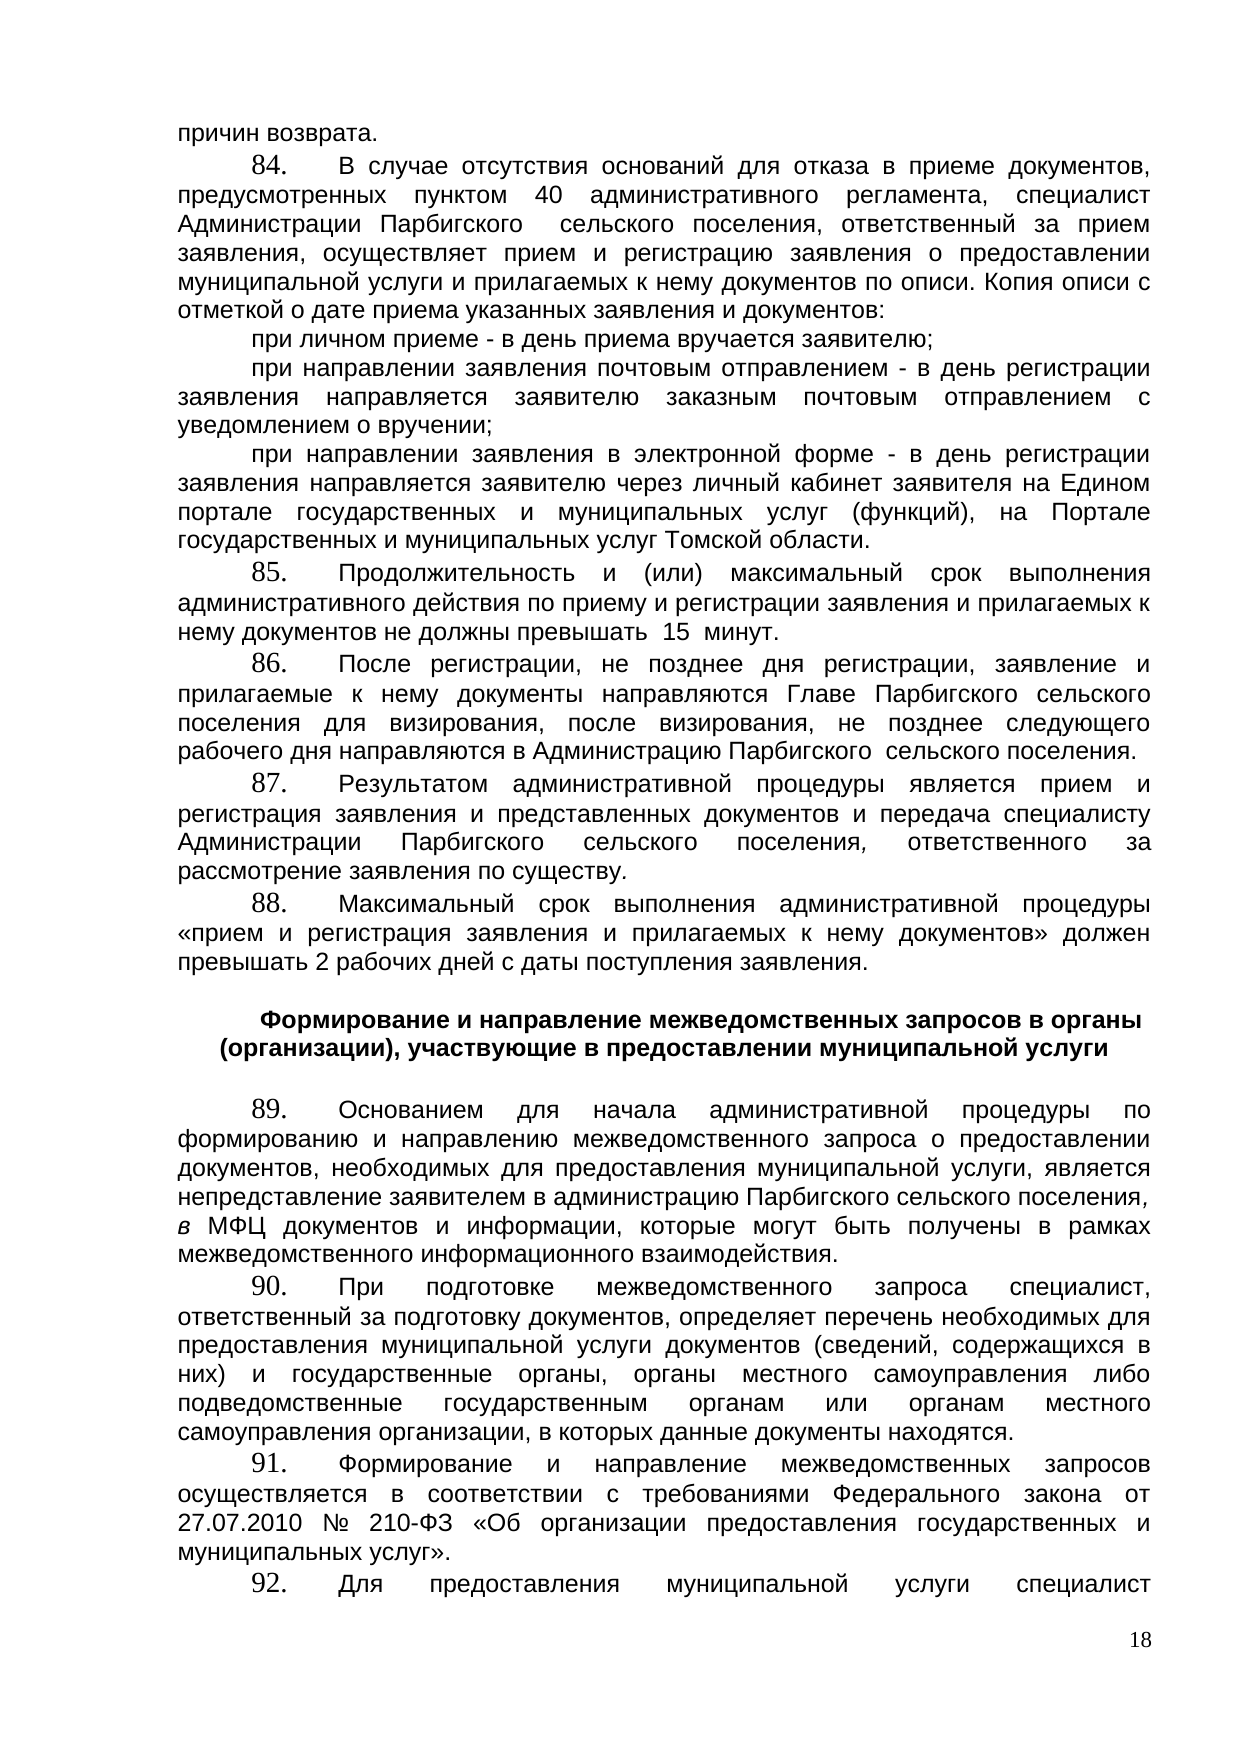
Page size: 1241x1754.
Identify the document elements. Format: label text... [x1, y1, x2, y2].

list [177, 1565, 1152, 1599]
list После регистрации, не позднее дня регистрации, заявление и прилагаемые к нему документы направляются Главе Парбигского сельского поселения для визирования, после визирования, не позднее следующего рабочего дня направляются в Администрацию Парбигского сельского поселения. [177, 645, 1152, 765]
list Результатом административной процедуры является прием и регистрация заявления и представленных документов и передача специалисту Администрации Парбигского сельского поселения, ответственного за рассмотрение заявления по существу. [177, 765, 1152, 885]
list Продолжительность и (или) максимальный срок выполнения административного действия по приему и регистрации заявления и прилагаемых к нему документов не должны превышать 15 минут. [177, 554, 1152, 645]
list при направлении заявления в электронной форме - в день регистрации заявления направляется заявителю через личный кабинет заявителя на Едином портале государственных и муниципальных услуг (функций), на Портале государственных и муниципальных услуг Томской области. [177, 439, 1152, 554]
list при направлении заявления почтовым отправлением - в день регистрации заявления направляется заявителю заказным почтовым отправлением с уведомлением о вручении; [177, 353, 1152, 439]
list В случае отсутствия оснований для отказа в приеме документов, предусмотренных пунктом 40 административного регламента, специалист Администрации Парбигского сельского поселения, ответственный за прием заявления, осуществляет прием и регистрацию заявления о предоставлении муниципальной услуги и прилагаемых к нему документов по описи. Копия описи с отметкой о дате приема указанных заявления и документов: [177, 147, 1152, 324]
list при личном приеме - в день приема вручается заявителю; [177, 324, 1152, 353]
list Максимальный срок выполнения административной процедуры «прием и регистрация заявления и прилагаемых к нему документов» должен превышать 2 рабочих дней с даты поступления заявления. [177, 885, 1152, 976]
list Формирование и направление межведомственных запросов осуществляется в соответствии с требованиями Федерального закона от 27.07.2010 № 210-ФЗ «Об организации предоставления государственных и муниципальных услуг». [177, 1445, 1152, 1565]
text Формирование и направление межведомственных запросов в органы (организации), участвующие в предоставлении муниципальной услуги [177, 1004, 1152, 1062]
list При подготовке межведомственного запроса специалист, ответственный за подготовку документов, определяет перечень необходимых для предоставления муниципальной услуги документов (сведений, содержащихся в них) и государственные органы, органы местного самоуправления либо подведомственные государственным органам или органам местного самоуправления организации, в которых данные документы находятся. [177, 1268, 1152, 1445]
list Основанием для начала административной процедуры по формированию и направлению межведомственного запроса о предоставлении документов, необходимых для предоставления муниципальной услуги, является непредставление заявителем в администрацию Парбигского сельского поселения, в МФЦ документов и информации, которые могут быть получены в рамках межведомственного информационного взаимодействия. [177, 1091, 1152, 1268]
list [177, 118, 1152, 147]
